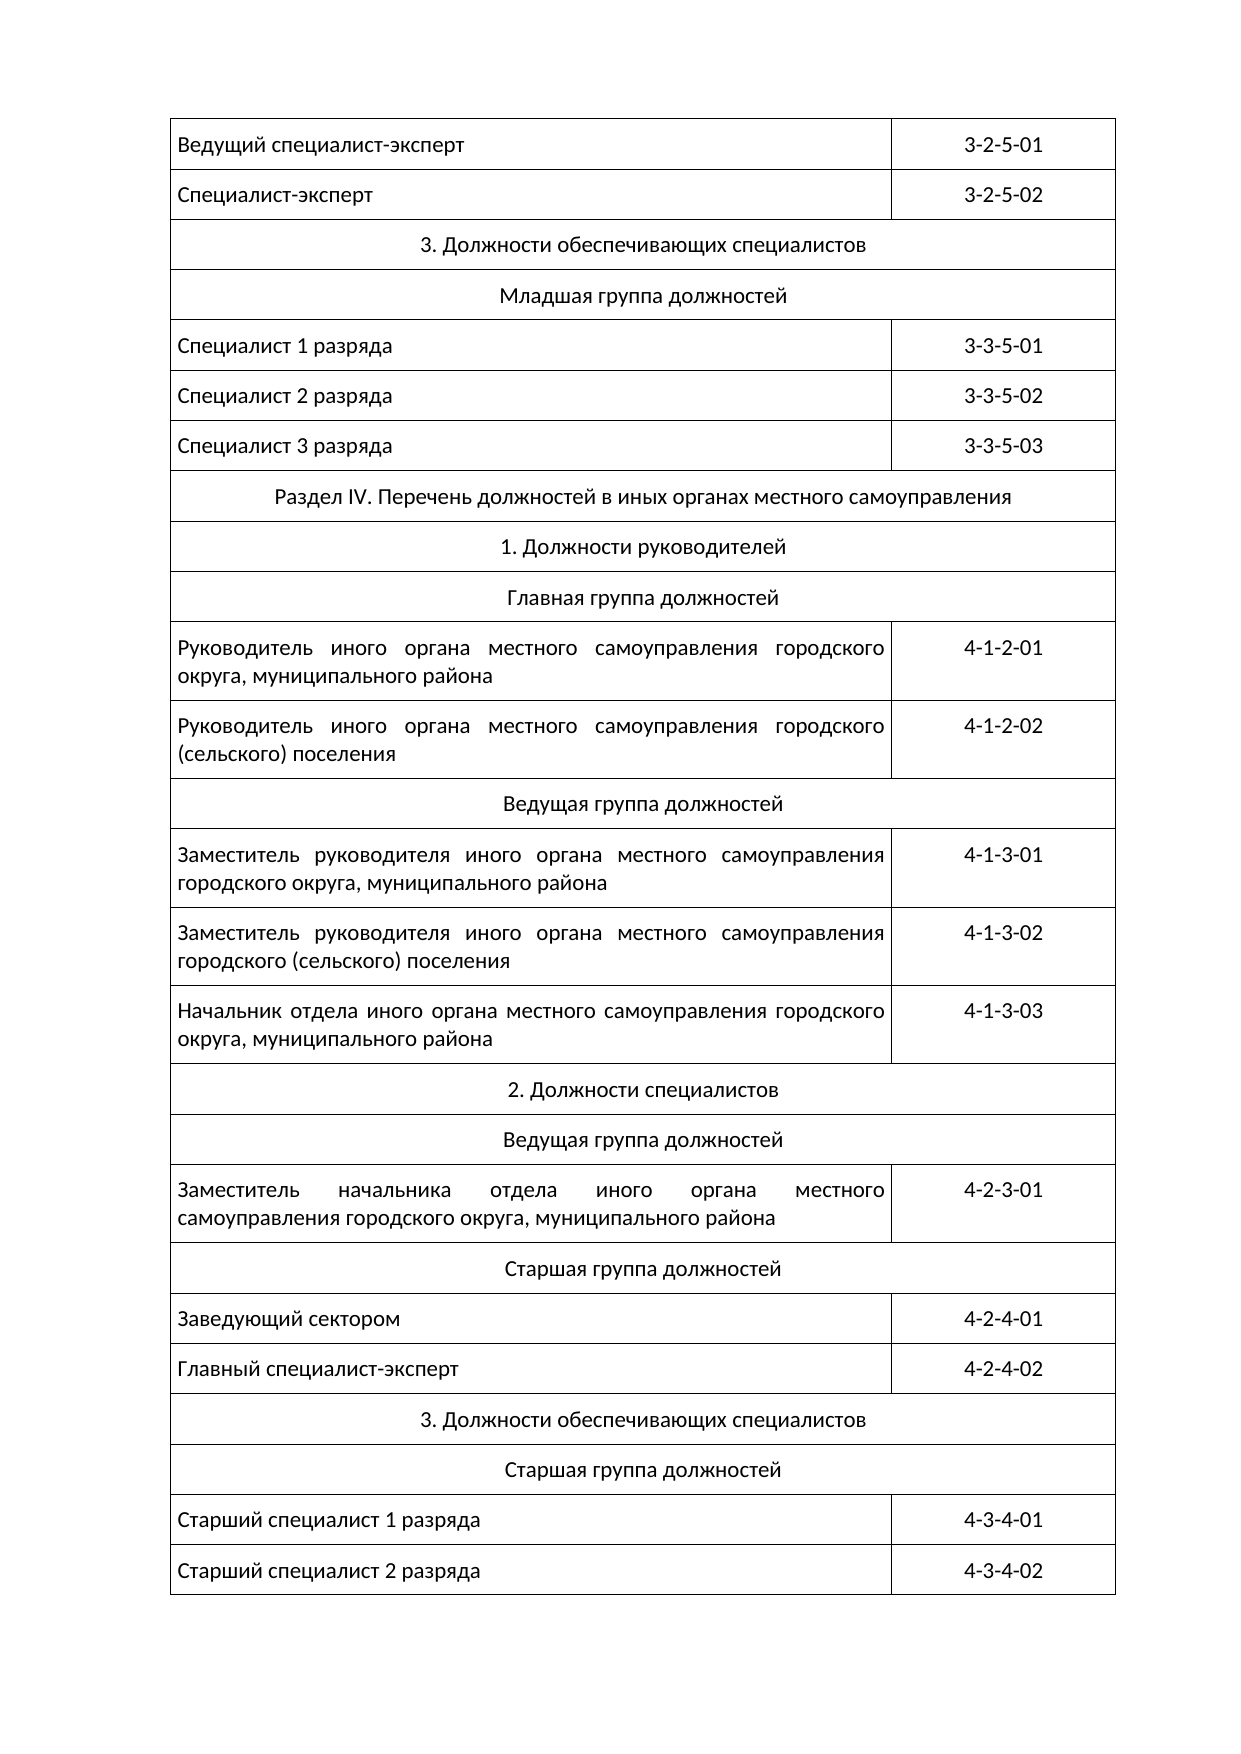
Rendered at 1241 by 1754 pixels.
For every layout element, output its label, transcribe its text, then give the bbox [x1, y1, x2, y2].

table_cell Ведущая группа должностей [171, 779, 1115, 828]
table_cell 3. Должности обеспечивающих специалистов [171, 1394, 1115, 1443]
table_cell 4-1-3-01 [892, 829, 1115, 907]
table_cell 4-1-2-02 [892, 701, 1115, 778]
table_cell Ведущий специалист-эксперт [171, 119, 891, 168]
table_cell Главный специалист-эксперт [171, 1344, 891, 1393]
table_cell Старшая группа должностей [171, 1243, 1115, 1292]
table_cell Начальник отдела иного органа местного самоуправления городского округа, муниципального района [171, 986, 891, 1063]
table_cell Заведующий сектором [171, 1294, 891, 1343]
table_cell Специалист 2 разряда [171, 371, 891, 420]
table_cell 4-3-4-02 [892, 1545, 1115, 1594]
table_cell 3. Должности обеспечивающих специалистов [171, 220, 1115, 269]
table_cell 3-3-5-02 [892, 371, 1115, 420]
table_cell Руководитель иного органа местного самоуправления городского округа, муниципального района [171, 622, 891, 699]
table_cell Специалист-эксперт [171, 170, 891, 219]
table_cell Старший специалист 1 разряда [171, 1495, 891, 1544]
table_cell Специалист 3 разряда [171, 421, 891, 470]
table_cell 3-2-5-01 [892, 119, 1115, 168]
table_cell Старший специалист 2 разряда [171, 1545, 891, 1594]
table_cell Специалист 1 разряда [171, 320, 891, 370]
table_cell 3-3-5-03 [892, 421, 1115, 470]
table_cell Руководитель иного органа местного самоуправления городского (сельского) поселения [171, 701, 891, 778]
table_cell 4-1-2-01 [892, 622, 1115, 699]
table_cell 4-3-4-01 [892, 1495, 1115, 1544]
table_cell 4-2-4-02 [892, 1344, 1115, 1393]
table_cell 4-2-4-01 [892, 1294, 1115, 1343]
table_cell Ведущая группа должностей [171, 1115, 1115, 1164]
table_cell Старшая группа должностей [171, 1445, 1115, 1494]
table_cell 1. Должности руководителей [171, 522, 1115, 571]
table_cell Младшая группа должностей [171, 270, 1115, 319]
table_cell Раздел IV. Перечень должностей в иных органах местного самоуправления [171, 471, 1115, 521]
table_cell 4-2-3-01 [892, 1165, 1115, 1242]
table_cell 4-1-3-02 [892, 908, 1115, 985]
table_cell Заместитель руководителя иного органа местного самоуправления городского округа, муниципального района [171, 829, 891, 907]
table_cell Заместитель начальника отдела иного органа местного самоуправления городского округа, муниципального района [171, 1165, 891, 1242]
table_cell 3-3-5-01 [892, 320, 1115, 370]
table_cell 4-1-3-03 [892, 986, 1115, 1063]
table_cell 2. Должности специалистов [171, 1064, 1115, 1113]
table_cell Главная группа должностей [171, 572, 1115, 621]
table_cell Заместитель руководителя иного органа местного самоуправления городского (сельского) поселения [171, 908, 891, 985]
table_cell 3-2-5-02 [892, 170, 1115, 219]
